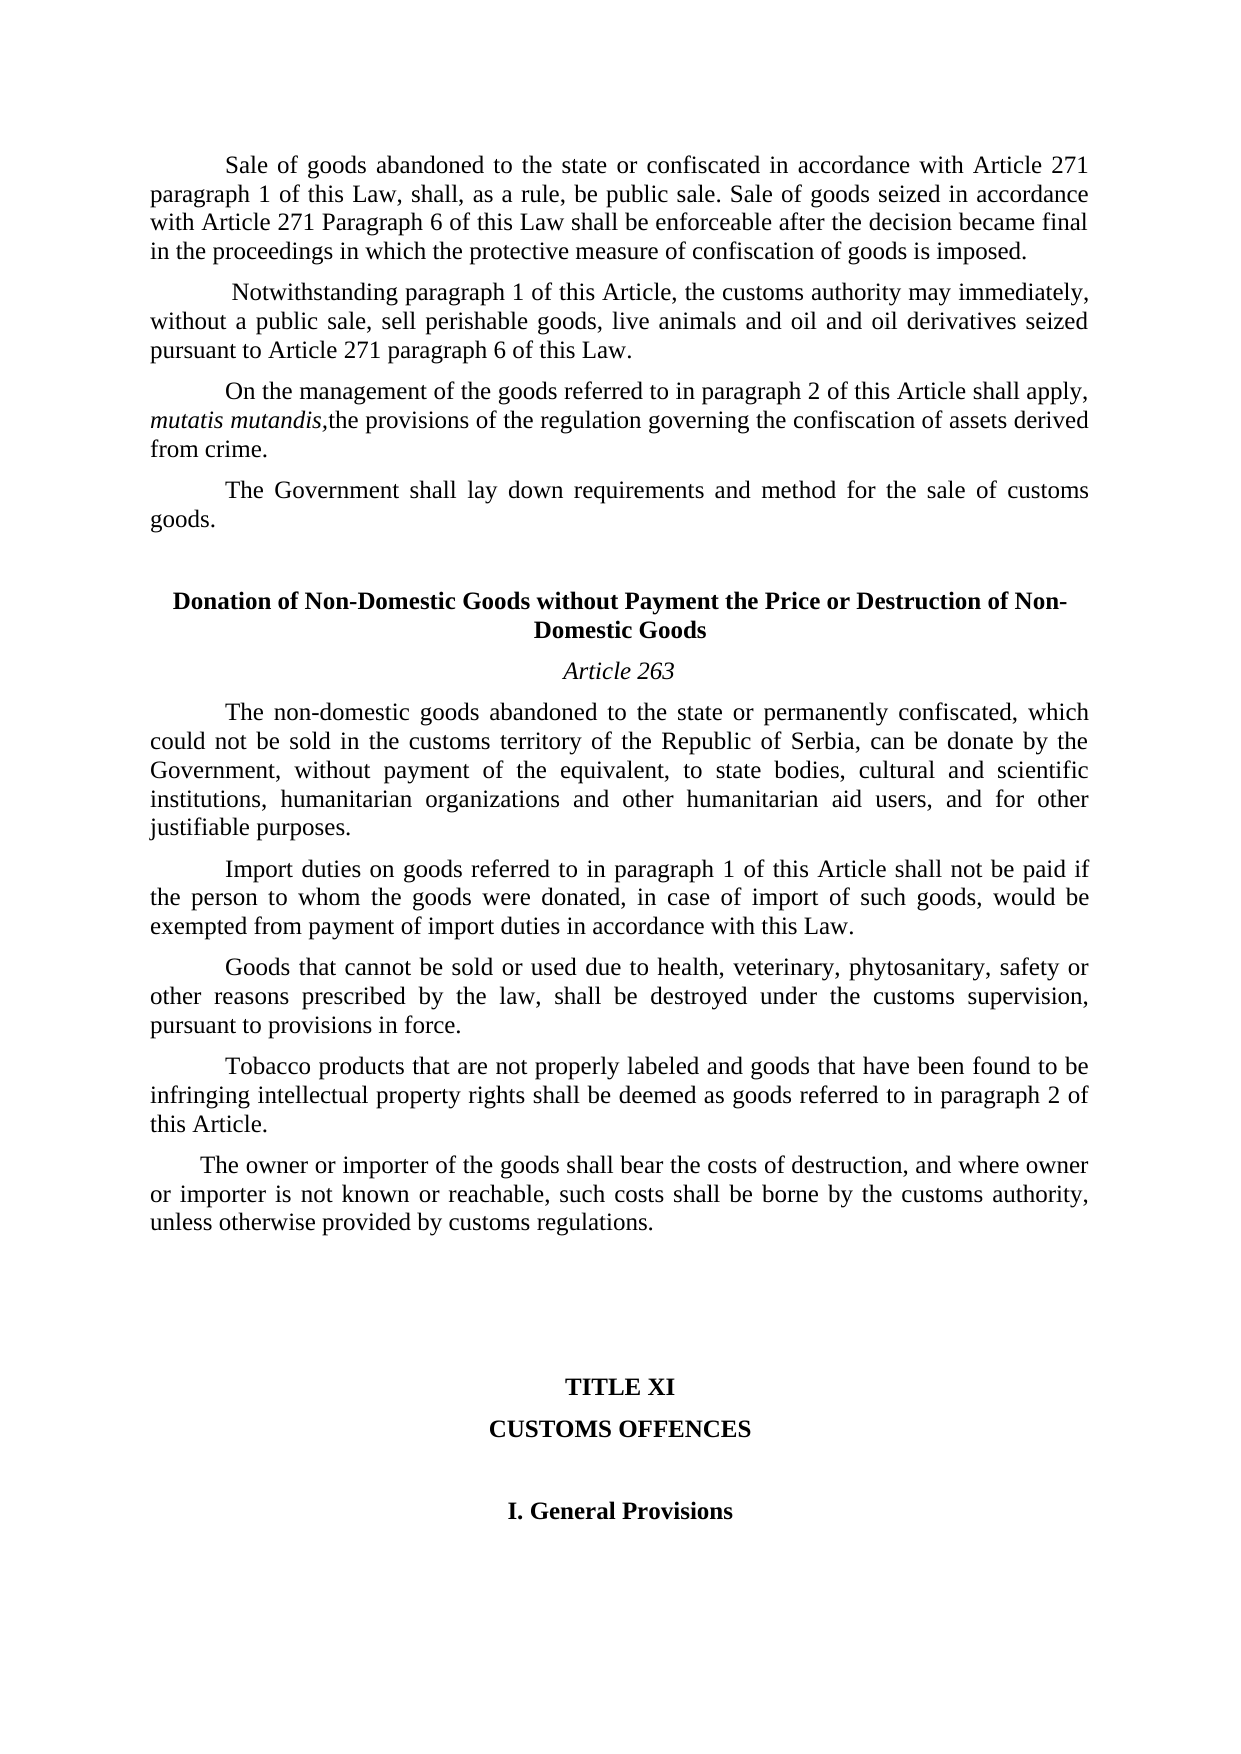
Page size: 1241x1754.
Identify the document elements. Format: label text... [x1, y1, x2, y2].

text The non-domestic goods abandoned to the state or permanently confiscated, which could not be sold in the customs territory of the Republic of Serbia, can be donate by the Government, without payment of the equivalent, to state bodies, cultural and scientific institutions, humanitarian organizations and other humanitarian aid users, and for other justifiable purposes. [150, 697, 1090, 841]
text CUSTOMS OFFENCES [150, 1414, 1090, 1442]
text Goods that cannot be sold or used due to health, veterinary, phytosanitary, safety or other reasons prescribed by the law, shall be destroyed under the customs supervision, pursuant to provisions in force. [150, 952, 1090, 1039]
text TITLE XI [150, 1372, 1090, 1401]
text I. General Provisions [150, 1496, 1090, 1525]
text Article 263 [150, 656, 1090, 685]
text Sale of goods abandoned to the state or confiscated in accordance with Article 271 paragraph 1 of this Law, shall, as a rule, be public sale. Sale of goods seized in accordance with Article 271 Paragraph 6 of this Law shall be enforceable after the decision became final in the proceedings in which the protective measure of confiscation of goods is imposed. [150, 150, 1090, 265]
text The owner or importer of the goods shall bear the costs of destruction, and where owner or importer is not known or reachable, such costs shall be borne by the customs authority, unless otherwise provided by customs regulations. [150, 1150, 1090, 1236]
text Tobacco products that are not properly labeled and goods that have been found to be infringing intellectual property rights shall be deemed as goods referred to in paragraph 2 of this Article. [150, 1051, 1090, 1137]
text Donation of Non-Domestic Goods without Payment the Price or Destruction of Non-Domestic Goods [150, 586, 1090, 644]
text The Government shall lay down requirements and method for the sale of customs goods. [150, 475, 1090, 532]
text Import duties on goods referred to in paragraph 1 of this Article shall not be paid if the person to whom the goods were donated, in case of import of such goods, would be exempted from payment of import duties in accordance with this Law. [150, 854, 1090, 940]
text On the management of the goods referred to in paragraph 2 of this Article shall apply, mutatis mutandis,the provisions of the regulation governing the confiscation of assets derived from crime. [150, 376, 1090, 462]
text Notwithstanding paragraph 1 of this Article, the customs authority may immediately, without a public sale, sell perishable goods, live animals and oil and oil derivatives seized pursuant to Article 271 paragraph 6 of this Law. [150, 277, 1090, 364]
